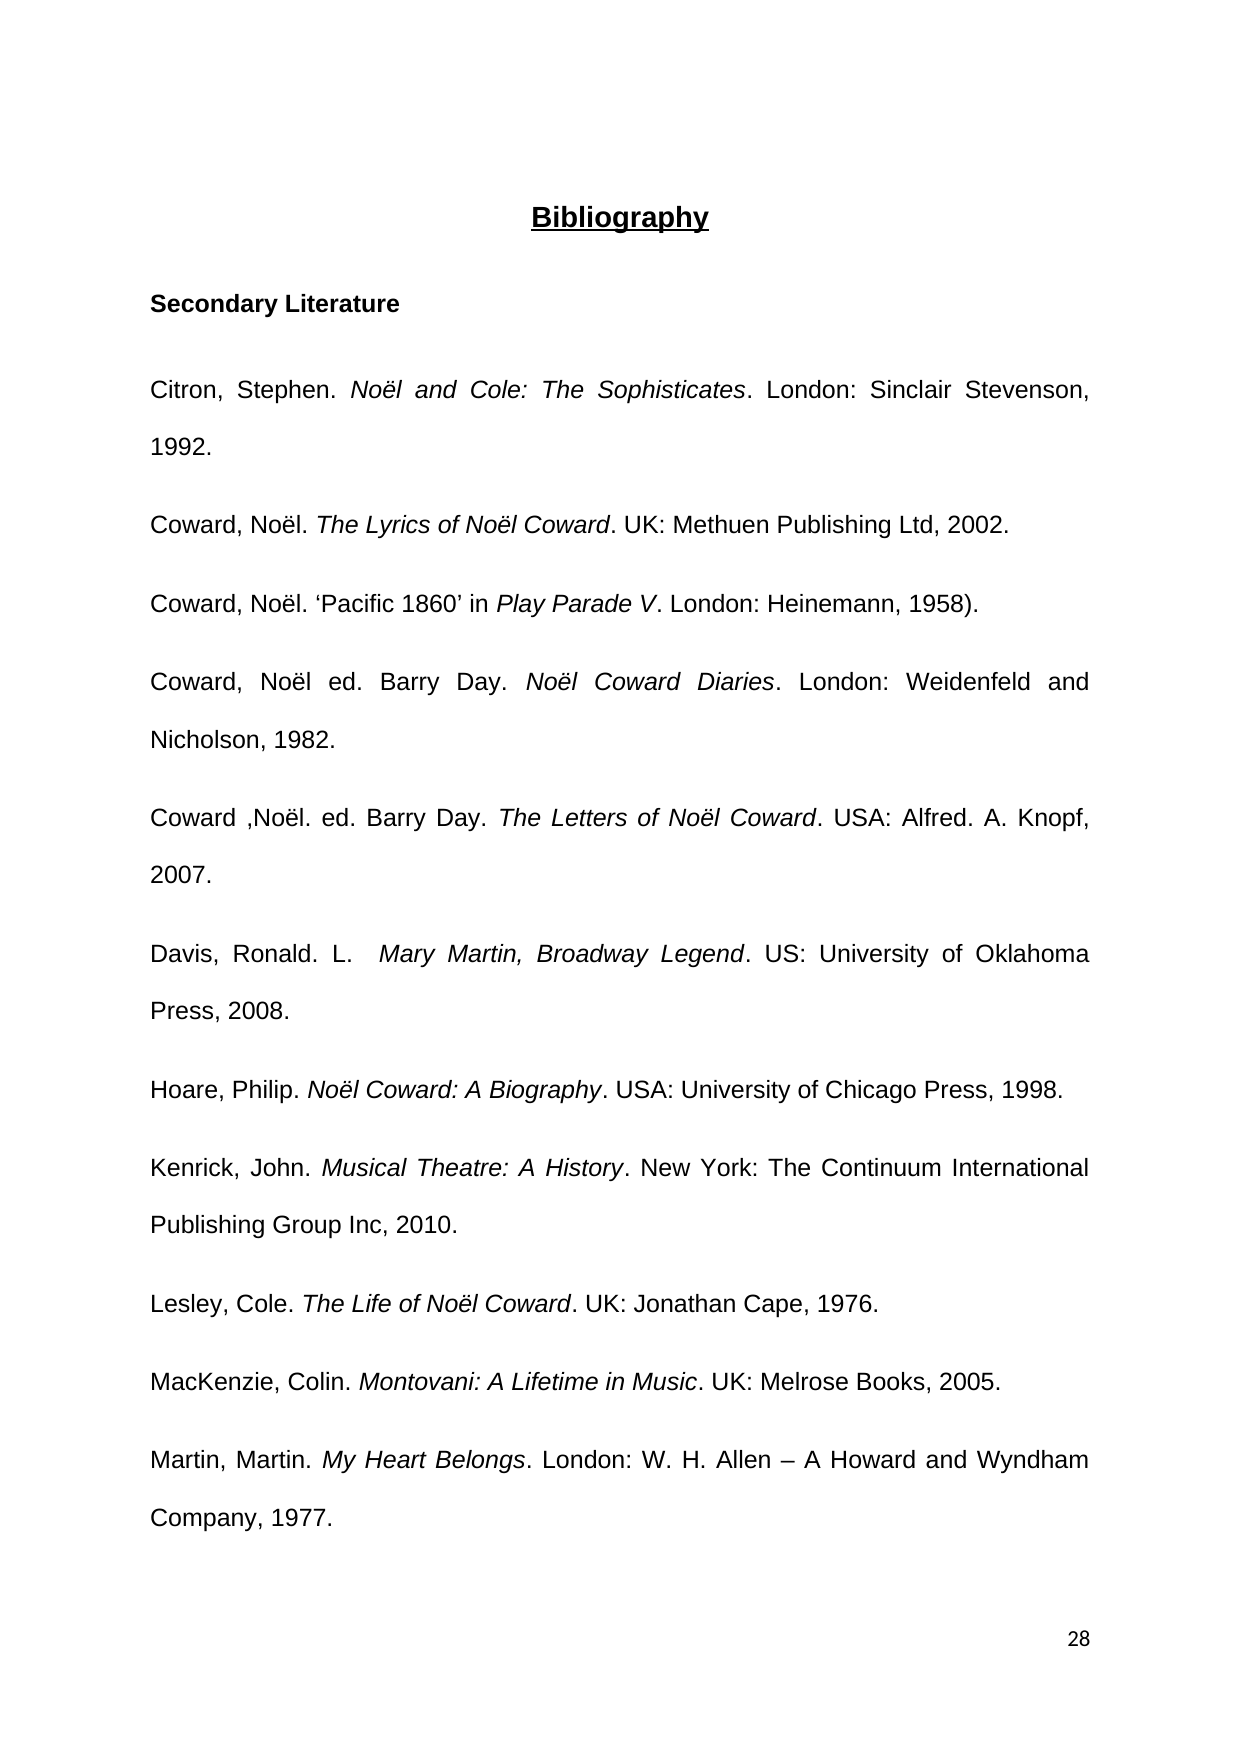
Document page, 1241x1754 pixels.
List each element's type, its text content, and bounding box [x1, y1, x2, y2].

text Kenrick, John. Musical Theatre: A History. New York: The Continuum International Publishing Group Inc, 2010. [150, 1153, 1090, 1239]
text Hoare, Philip. Noël Coward: A Biography. USA: University of Chicago Press, 1998. [150, 1074, 1090, 1103]
text Coward, Noël. ‘Pacific 1860’ in Play Parade V. London: Heinemann, 1958). [150, 589, 1090, 617]
text Coward, Noël. The Lyrics of Noël Coward. UK: Methuen Publishing Ltd, 2002. [150, 510, 1090, 539]
text Coward, Noël ed. Barry Day. Noël Coward Diaries. London: Weidenfeld and Nicholson, 1982. [150, 667, 1090, 753]
text Martin, Martin. My Heart Belongs. London: W. H. Allen – A Howard and Wyndham Company, 1977. [150, 1445, 1090, 1532]
text Coward ,Noël. ed. Barry Day. The Letters of Noël Coward. USA: Alfred. A. Knopf, 2007. [150, 803, 1090, 889]
text Citron, Stephen. Noël and Cole: The Sophisticates. London: Sinclair Stevenson, 1992. [150, 374, 1090, 461]
text Lesley, Cole. The Life of Noël Coward. UK: Jonathan Cape, 1976. [150, 1289, 1090, 1317]
subtitle Secondary Literature [150, 288, 1090, 317]
subtitle Bibliography [150, 200, 1090, 233]
text MacKenzie, Colin. Montovani: A Lifetime in Music. UK: Melrose Books, 2005. [150, 1367, 1090, 1396]
text Davis, Ronald. L. Mary Martin, Broadway Legend. US: University of Oklahoma Press, 2008. [150, 939, 1090, 1025]
